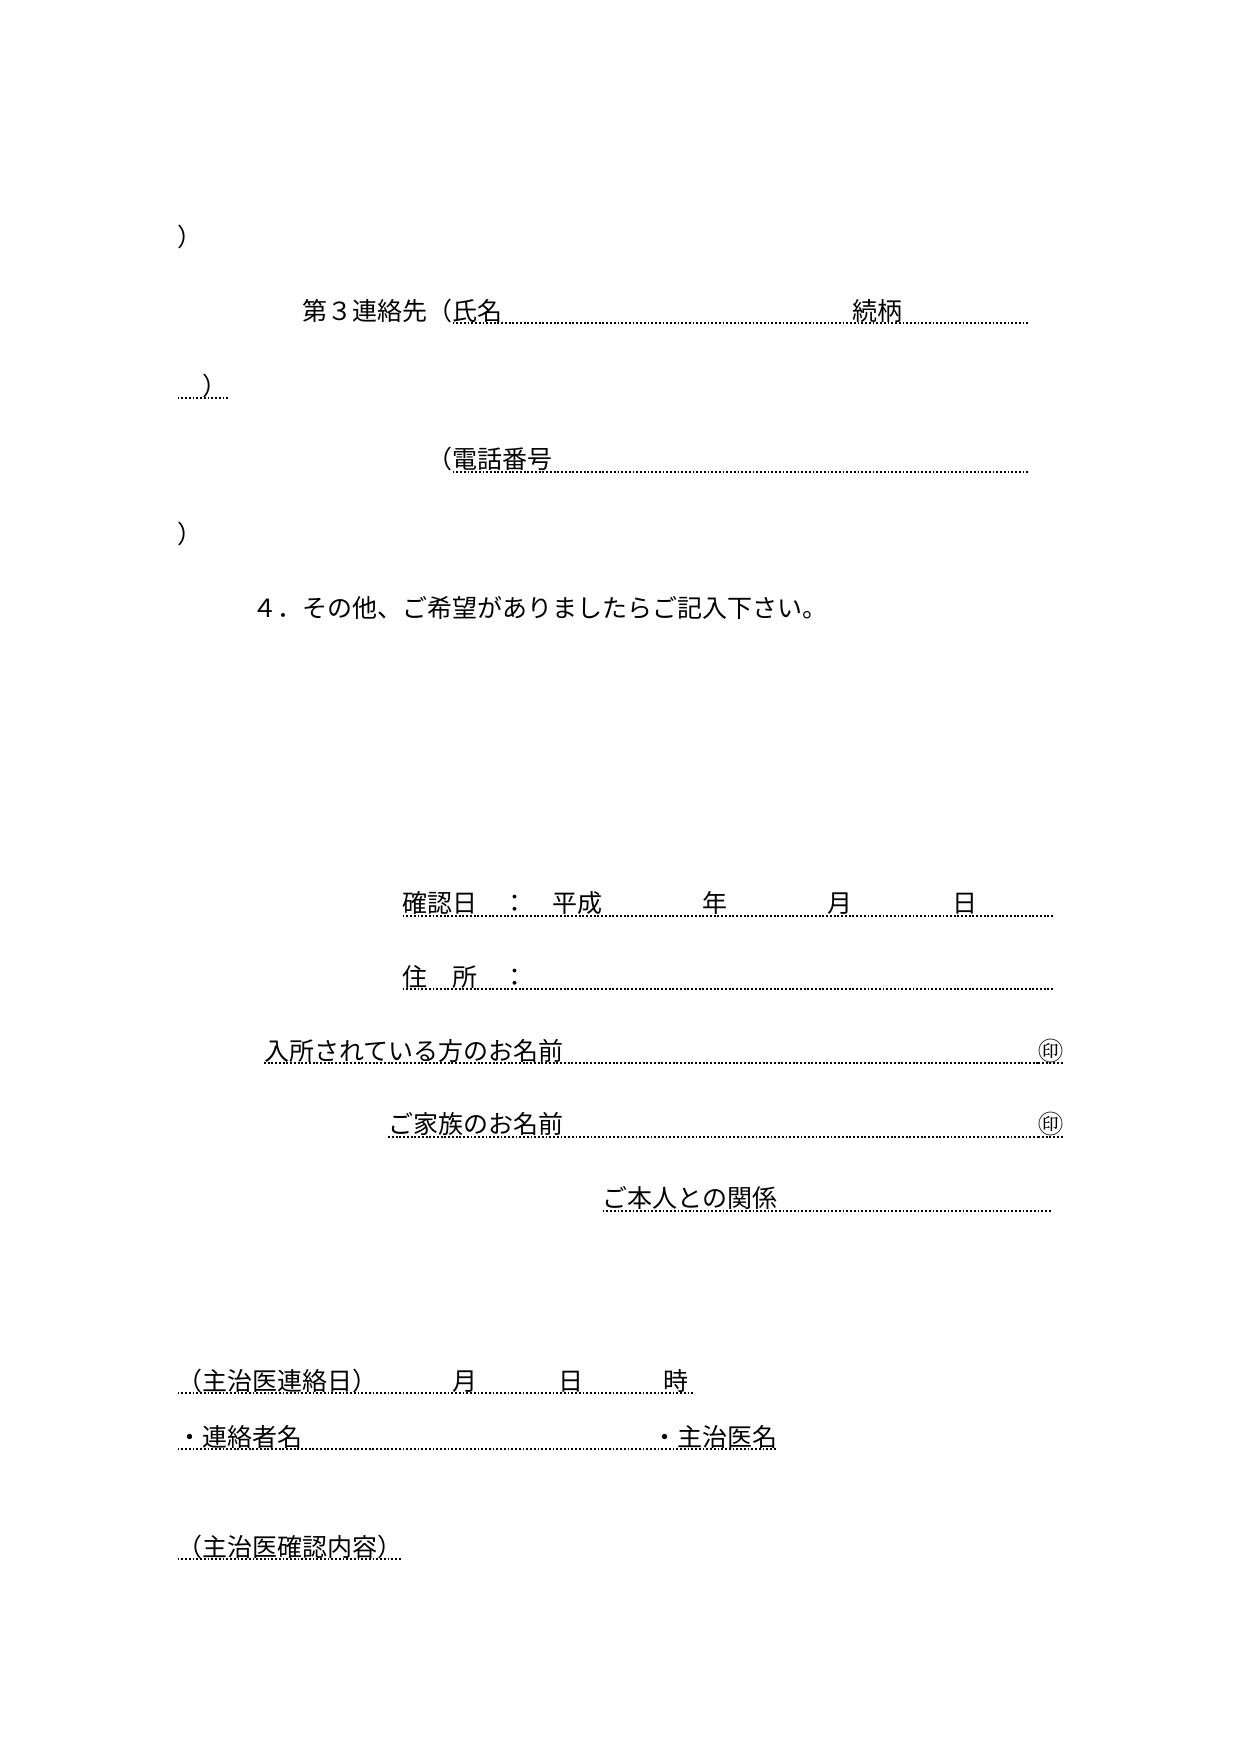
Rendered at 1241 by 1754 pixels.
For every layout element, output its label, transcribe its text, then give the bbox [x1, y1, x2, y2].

text （電話番号 ） [177, 439, 1063, 552]
text 入所されている方のお名前 ㊞ [177, 1031, 1063, 1068]
text ご家族のお名前 ㊞ [177, 1104, 1063, 1142]
text （電話番号 ） [177, 217, 1063, 254]
text ご本人との関係 [177, 1178, 1063, 1216]
text ４．その他、ご希望がありましたらご記入下さい。 [177, 588, 1063, 626]
text （主治医連絡日） 月 日 時 [177, 1361, 1063, 1398]
text 第３連絡先（氏名 続柄 ） [177, 291, 1063, 403]
text 住 所 ： [177, 957, 1063, 994]
text 確認日 ： 平成 年 月 日 [177, 883, 1063, 921]
text （主治医確認内容） [177, 1526, 1063, 1564]
text ・連絡者名 ・主治医名 [177, 1416, 1063, 1454]
